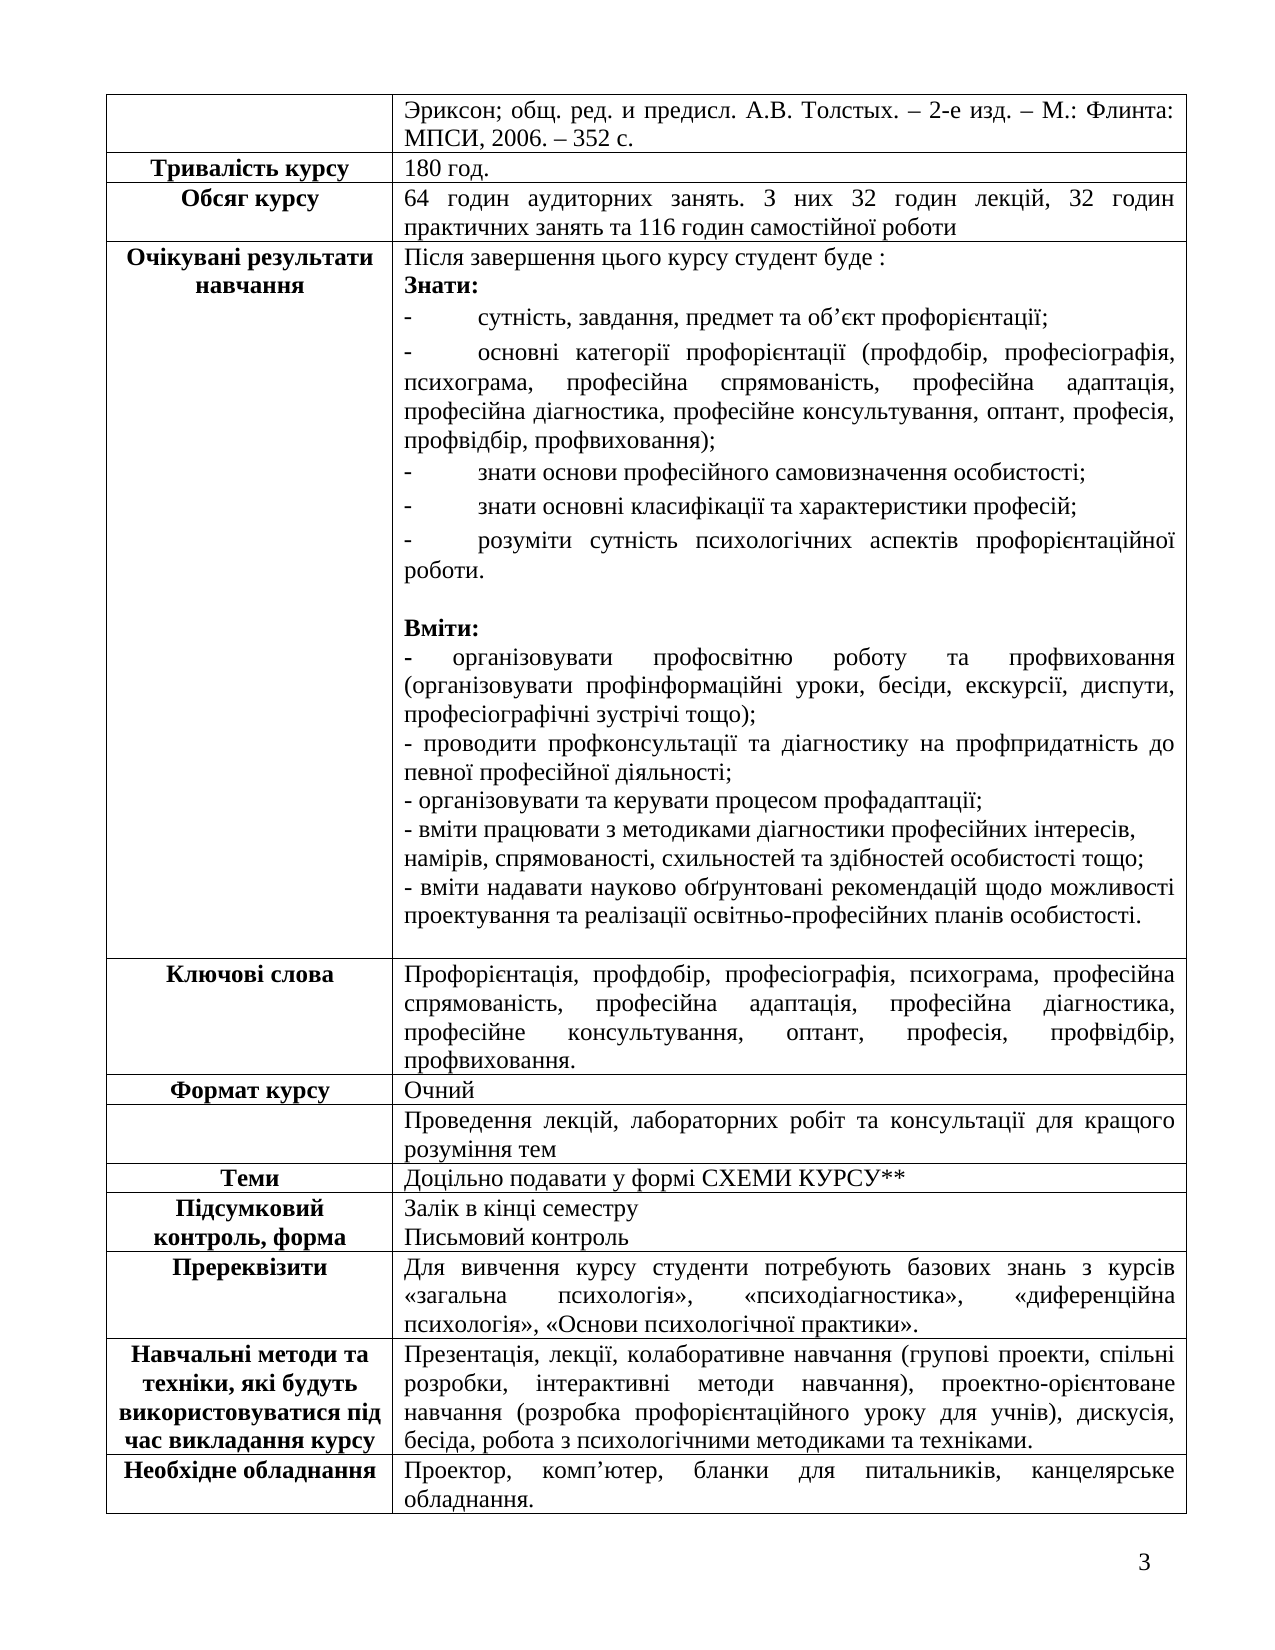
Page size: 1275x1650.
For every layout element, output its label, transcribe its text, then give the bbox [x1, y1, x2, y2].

table_cell 64 годин аудиторних занять. З них 32 годин лекцій, 32 годин практичних занять та 116 годин самостійної роботи [393, 183, 1186, 241]
table_cell Для вивчення курсу студенти потребують базових знань з курсів «загальна психологія», «психодіагностика», «диференційна психологія», «Основи психологічної практики». [393, 1252, 1186, 1338]
table_cell Навчальні методи та техніки, які будуть використовуватися під час викладання курсу [107, 1339, 392, 1454]
table_cell Профорієнтація, профдобір, професіографія, психограма, професійна спрямованість, професійна адаптація, професійна діагностика, професійне консультування, оптант, професія, профвідбір, профвиховання. [393, 959, 1186, 1074]
table_cell Доцільно подавати у формі СХЕМИ КУРСУ** [393, 1164, 1186, 1192]
table_cell Формат курсу [107, 1075, 392, 1104]
table_cell Підсумковий контроль, форма [107, 1193, 392, 1251]
table_cell Проектор, комп’ютер, бланки для питальників, канцелярське обладнання. [393, 1455, 1186, 1513]
table_cell Залік в кінці семестру Письмовий контроль [393, 1193, 1186, 1251]
table_cell Тривалість курсу [107, 153, 392, 182]
table_cell Очікувані результати навчання [107, 242, 392, 958]
table_cell Теми [107, 1164, 392, 1192]
table_cell Ключові слова [107, 959, 392, 1074]
table_cell 180 год. [393, 153, 1186, 182]
table_cell Презентація, лекції, колаборативне навчання (групові проекти, спільні розробки, інтерактивні методи навчання), проектно-орієнтоване навчання (розробка профорієнтаційного уроку для учнів), дискусія, бесіда, робота з психологічними методиками та техніками. [393, 1339, 1186, 1454]
table_cell Необхідне обладнання [107, 1455, 392, 1513]
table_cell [107, 95, 392, 152]
table_cell Проведення лекцій, лабораторних робіт та консультації для кращого розуміння тем [393, 1105, 1186, 1162]
table_cell [107, 1105, 392, 1162]
table_cell Пререквізити [107, 1252, 392, 1338]
table_cell Очний [393, 1075, 1186, 1104]
table_cell Обсяг курсу [107, 183, 392, 241]
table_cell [393, 95, 1186, 152]
table_cell Після завершення цього курсу студент буде : Знати: сутність, завдання, предмет та об’єкт профорієнтації; основні категорії профорієнтації (профдобір, професіографія, психограма, професійна спрямованість, професійна адаптація, професійна діагностика, професійне консультування, оптант, професія, профвідбір, профвиховання); знати основи професійного самовизначення особистості; знати основні класифікації та характеристики професій; розуміти сутність психологічних аспектів профорієнтаційної роботи. Вміти: - організовувати профосвітню роботу та профвиховання (організовувати профінформаційні уроки, бесіди, екскурсії, диспути, професіографічні зустрічі тощо); - проводити профконсультації та діагностику на профпридатність до певної професійної діяльності; - організовувати та керувати процесом профадаптації; - вміти працювати з методиками діагностики професійних інтересів, намірів, спрямованості, схильностей та здібностей особистості тощо; - вміти надавати науково обґрунтовані рекомендацій щодо можливості проектування та реалізації освітньо-професійних планів особистості. [393, 242, 1186, 958]
